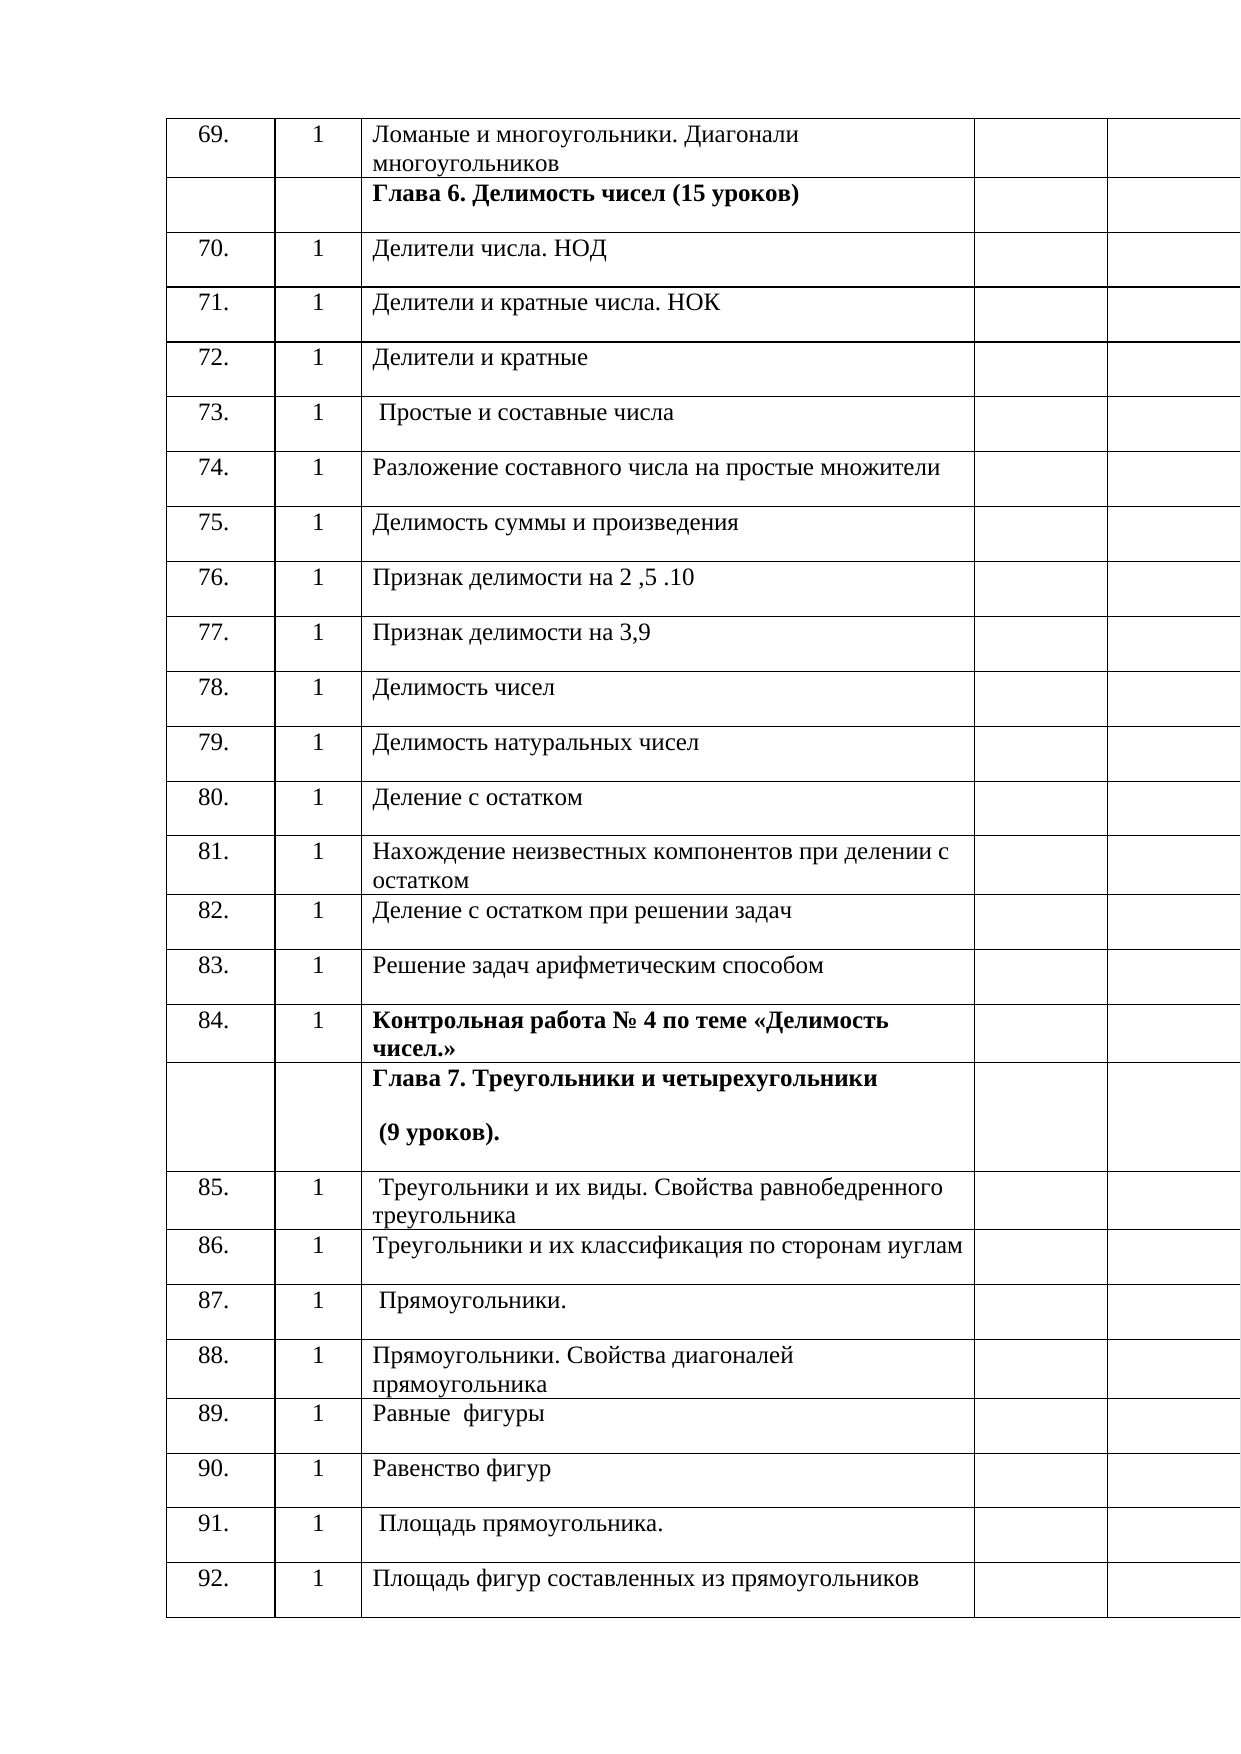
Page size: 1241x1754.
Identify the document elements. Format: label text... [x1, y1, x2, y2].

table_cell 1 [276, 343, 361, 396]
table_cell [1108, 1563, 1240, 1617]
table_cell [975, 836, 1107, 894]
table_cell Разложение составного числа на простые множители [362, 452, 974, 506]
table_cell [276, 1063, 361, 1171]
table_cell Треугольники и их виды. Свойства равнобедренного треугольника [362, 1172, 974, 1229]
table_cell [1108, 782, 1240, 835]
table_cell Делители и кратные числа. НОК [362, 288, 974, 341]
table_cell [167, 562, 274, 616]
table_cell 1 [276, 617, 361, 671]
table_cell [975, 1508, 1107, 1562]
table_cell Признак делимости на 2 ,5 .10 [362, 562, 974, 616]
table_cell [1108, 1172, 1240, 1229]
table_cell [167, 950, 274, 1004]
table_cell [1108, 1230, 1240, 1284]
table_cell Равные фигуры [362, 1399, 974, 1452]
table_cell [167, 1285, 274, 1339]
table_cell Равенство фигур [362, 1454, 974, 1507]
table_cell Контрольная работа № 4 по теме «Делимость чисел.» [362, 1005, 974, 1062]
table_cell 1 [276, 727, 361, 781]
table_cell [975, 727, 1107, 781]
table_cell [167, 1399, 274, 1452]
table_cell [975, 452, 1107, 506]
table_cell [1108, 1063, 1240, 1171]
table_cell [975, 1399, 1107, 1452]
table_cell 1 [276, 1340, 361, 1397]
table_cell [167, 397, 274, 451]
table_cell [167, 1508, 274, 1562]
table_cell [167, 1005, 274, 1062]
table_cell 1 [276, 895, 361, 949]
table_cell [167, 507, 274, 561]
table_cell [975, 672, 1107, 726]
table_cell [167, 233, 274, 286]
table_cell Делители числа. НОД [362, 233, 974, 286]
table_cell Решение задач арифметическим способом [362, 950, 974, 1004]
table_cell [167, 288, 274, 341]
table_cell Делимость чисел [362, 672, 974, 726]
table_cell Площадь прямоугольника. [362, 1508, 974, 1562]
table_cell [1108, 1399, 1240, 1452]
table_cell [975, 1172, 1107, 1229]
table_cell [1108, 950, 1240, 1004]
table_cell [1108, 397, 1240, 451]
table_cell [975, 233, 1107, 286]
table_cell [975, 1563, 1107, 1617]
table_cell [1108, 452, 1240, 506]
table_cell Делимость суммы и произведения [362, 507, 974, 561]
table_cell 1 [276, 1508, 361, 1562]
table_cell [1108, 836, 1240, 894]
table_cell [975, 288, 1107, 341]
table_cell [975, 950, 1107, 1004]
table_cell [1108, 562, 1240, 616]
table_cell Глава 6. Делимость чисел (15 уроков) [362, 178, 974, 232]
table_cell 1 [276, 782, 361, 835]
table_cell 1 [276, 397, 361, 451]
table_cell Деление с остатком при решении задач [362, 895, 974, 949]
table_cell [167, 617, 274, 671]
table_cell [167, 178, 274, 232]
table_cell [276, 178, 361, 232]
table_cell [1108, 617, 1240, 671]
table_cell [975, 1005, 1107, 1062]
table_cell Прямоугольники. [362, 1285, 974, 1339]
table_cell [975, 1340, 1107, 1397]
table_cell Прямоугольники. Свойства диагоналей прямоугольника [362, 1340, 974, 1397]
table_cell [1108, 233, 1240, 286]
table_cell [167, 1340, 274, 1397]
table_cell [167, 119, 274, 177]
table_cell [167, 1454, 274, 1507]
table_cell 1 [276, 1005, 361, 1062]
table_cell [167, 836, 274, 894]
table_cell Простые и составные числа [362, 397, 974, 451]
table_cell [1108, 1285, 1240, 1339]
table_cell [1108, 672, 1240, 726]
table_cell 1 [276, 1454, 361, 1507]
table_cell Делимость натуральных чисел [362, 727, 974, 781]
table_cell 1 [276, 452, 361, 506]
table_cell [1108, 895, 1240, 949]
table_cell [167, 727, 274, 781]
table_cell [975, 895, 1107, 949]
table_cell 1 [276, 119, 361, 177]
table_cell [975, 397, 1107, 451]
table_cell 1 [276, 950, 361, 1004]
table_cell [1108, 1508, 1240, 1562]
table_cell 1 [276, 288, 361, 341]
table_cell [167, 343, 274, 396]
table_cell [975, 617, 1107, 671]
table_cell Делители и кратные [362, 343, 974, 396]
table_cell [975, 782, 1107, 835]
table_cell Глава 7. Треугольники и четырехугольники (9 уроков). [362, 1063, 974, 1171]
table_cell 1 [276, 672, 361, 726]
table_cell [167, 782, 274, 835]
table_cell [975, 119, 1107, 177]
table_cell Площадь фигур составленных из прямоугольников [362, 1563, 974, 1617]
table_cell [1108, 343, 1240, 396]
table_cell Треугольники и их классификация по сторонам иуглам [362, 1230, 974, 1284]
table_cell [975, 1285, 1107, 1339]
table_cell [167, 1063, 274, 1171]
table_cell Деление с остатком [362, 782, 974, 835]
table_cell [167, 452, 274, 506]
table_cell [1108, 1005, 1240, 1062]
table_cell [975, 507, 1107, 561]
table_cell [975, 1063, 1107, 1171]
table_cell [1108, 119, 1240, 177]
table_cell 1 [276, 233, 361, 286]
table_cell 1 [276, 507, 361, 561]
table_cell 1 [276, 1399, 361, 1452]
table_cell 1 [276, 1230, 361, 1284]
table_cell [167, 1172, 274, 1229]
table_cell 1 [276, 562, 361, 616]
table_cell 1 [276, 1172, 361, 1229]
table_cell [975, 1230, 1107, 1284]
table_cell Ломаные и многоугольники. Диагонали многоугольников [362, 119, 974, 177]
table_cell [975, 562, 1107, 616]
table_cell 1 [276, 1285, 361, 1339]
table_cell [975, 178, 1107, 232]
table_cell [167, 895, 274, 949]
table_cell [1108, 727, 1240, 781]
table_cell Нахождение неизвестных компонентов при делении с остатком [362, 836, 974, 894]
table_cell [1108, 288, 1240, 341]
table_cell Признак делимости на 3,9 [362, 617, 974, 671]
table_cell [167, 1230, 274, 1284]
table_cell [1108, 507, 1240, 561]
table_cell [975, 1454, 1107, 1507]
table_cell [1108, 1454, 1240, 1507]
table_cell 1 [276, 1563, 361, 1617]
table_cell 1 [276, 836, 361, 894]
table_cell [167, 672, 274, 726]
table_cell [1108, 178, 1240, 232]
table_cell [1108, 1340, 1240, 1397]
table_cell [975, 343, 1107, 396]
table_cell [167, 1563, 274, 1617]
